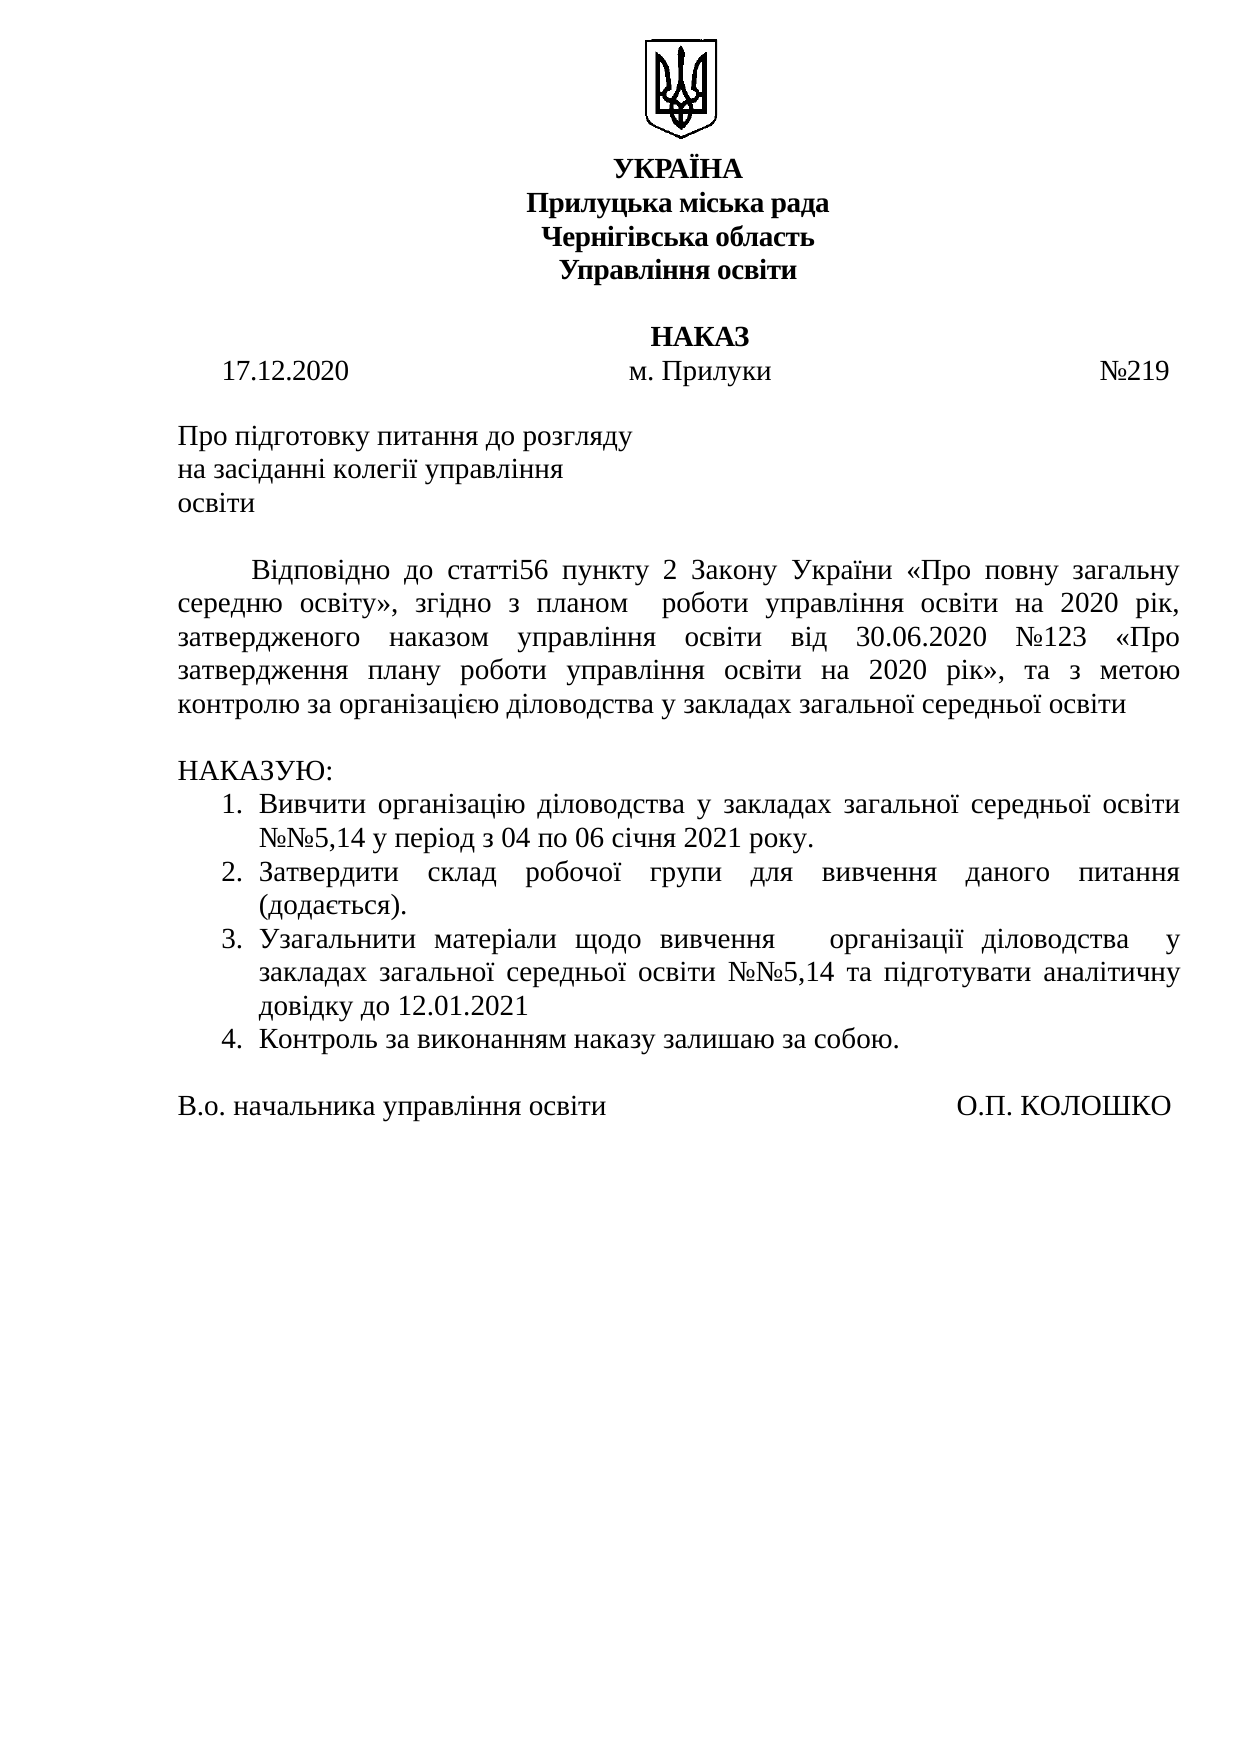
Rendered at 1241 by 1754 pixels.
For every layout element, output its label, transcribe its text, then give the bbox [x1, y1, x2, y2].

text Відповідно до статті56 пункту 2 Закону України «Про повну загальну середню освіту», згідно з планом роботи управління освіти на 2020 рік, затвердженого наказом управління освіти від 30.06.2020 №123 «Про затвердження плану роботи управління освіти на 2020 рік», та з метою контролю за організацією діловодства у закладах загальної середньої освіти [177, 552, 1181, 719]
table_header №219 [850, 319, 1183, 386]
list Затвердити склад робочої групи для вивчення даного питання (додається). [221, 854, 1181, 921]
list Узагальнити матеріали щодо вивчення організації діловодства у закладах загальної середньої освіти №№5,14 та підготувати аналітичну довідку до 12.01.2021 [221, 921, 1181, 1021]
list Контроль за виконанням наказу залишаю за собою. [221, 1021, 1181, 1055]
list Вивчити організацію діловодства у закладах загальної середньої освіти №№5,14 у період з 04 по 06 січня 2021 року. [221, 787, 1181, 854]
picture [644, 39, 718, 140]
table_header 17.12.2020 [166, 319, 508, 386]
text Прилуцька міська рада [177, 185, 1179, 219]
text В.о. начальника управління освіти О.П. КОЛОШКО [177, 1088, 1181, 1122]
text Управління освіти [177, 252, 1179, 286]
text УКРАЇНА [177, 152, 1179, 185]
text Чернігівська область [177, 219, 1179, 252]
text НАКАЗУЮ: [177, 753, 1181, 787]
text на засіданні колегії управління [177, 451, 1181, 485]
text Про підготовку питання до розгляду [177, 418, 1181, 451]
text освіти [177, 485, 1181, 518]
table_header НАКАЗ м. Прилуки [508, 319, 850, 386]
